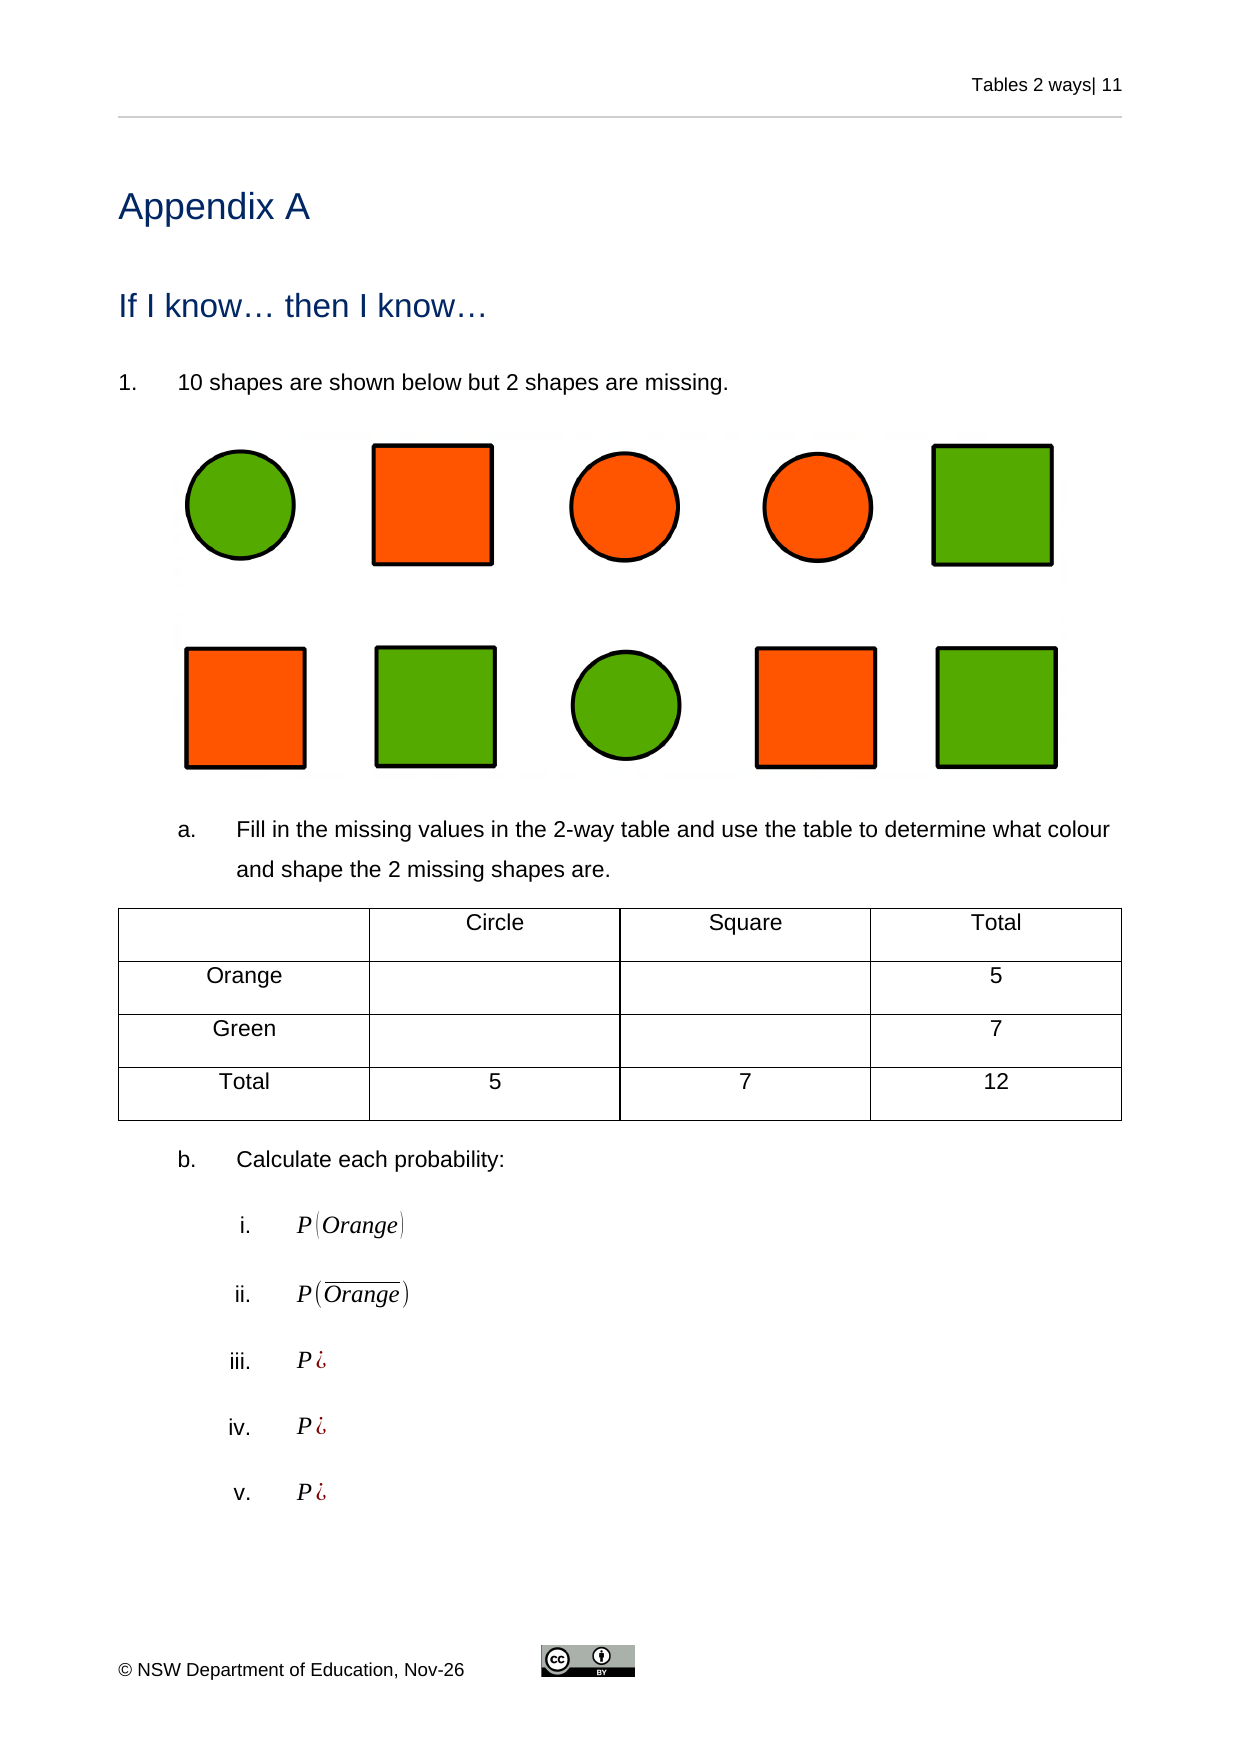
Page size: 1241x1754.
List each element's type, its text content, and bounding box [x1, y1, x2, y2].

table_cell Orange [119, 962, 369, 1014]
list Calculate each probability: [177, 1146, 1122, 1172]
table_cell [621, 1015, 870, 1067]
table_header [119, 909, 369, 961]
table_cell [621, 962, 870, 1014]
subtitle Appendix A [118, 184, 1122, 227]
picture [541, 1645, 635, 1677]
picture [174, 433, 1067, 779]
table_cell 7 [871, 1015, 1121, 1067]
list Fill in the missing values in the 2-way table and use the table to determine what colour and shape the 2 missing shapes are. [177, 816, 1122, 882]
subtitle If I know… then I know… [118, 286, 1122, 325]
table_header Total [871, 909, 1121, 961]
table_cell [370, 962, 619, 1014]
list 10 shapes are shown below but 2 shapes are missing. [118, 369, 1122, 395]
table_cell 12 [871, 1068, 1121, 1120]
table_header Square [621, 909, 870, 961]
table_cell 7 [621, 1068, 870, 1120]
table_cell 5 [871, 962, 1121, 1014]
table_cell [370, 1015, 619, 1067]
table_header Circle [370, 909, 619, 961]
table_cell 5 [370, 1068, 619, 1120]
table_cell Green [119, 1015, 369, 1067]
table_cell Total [119, 1068, 369, 1120]
